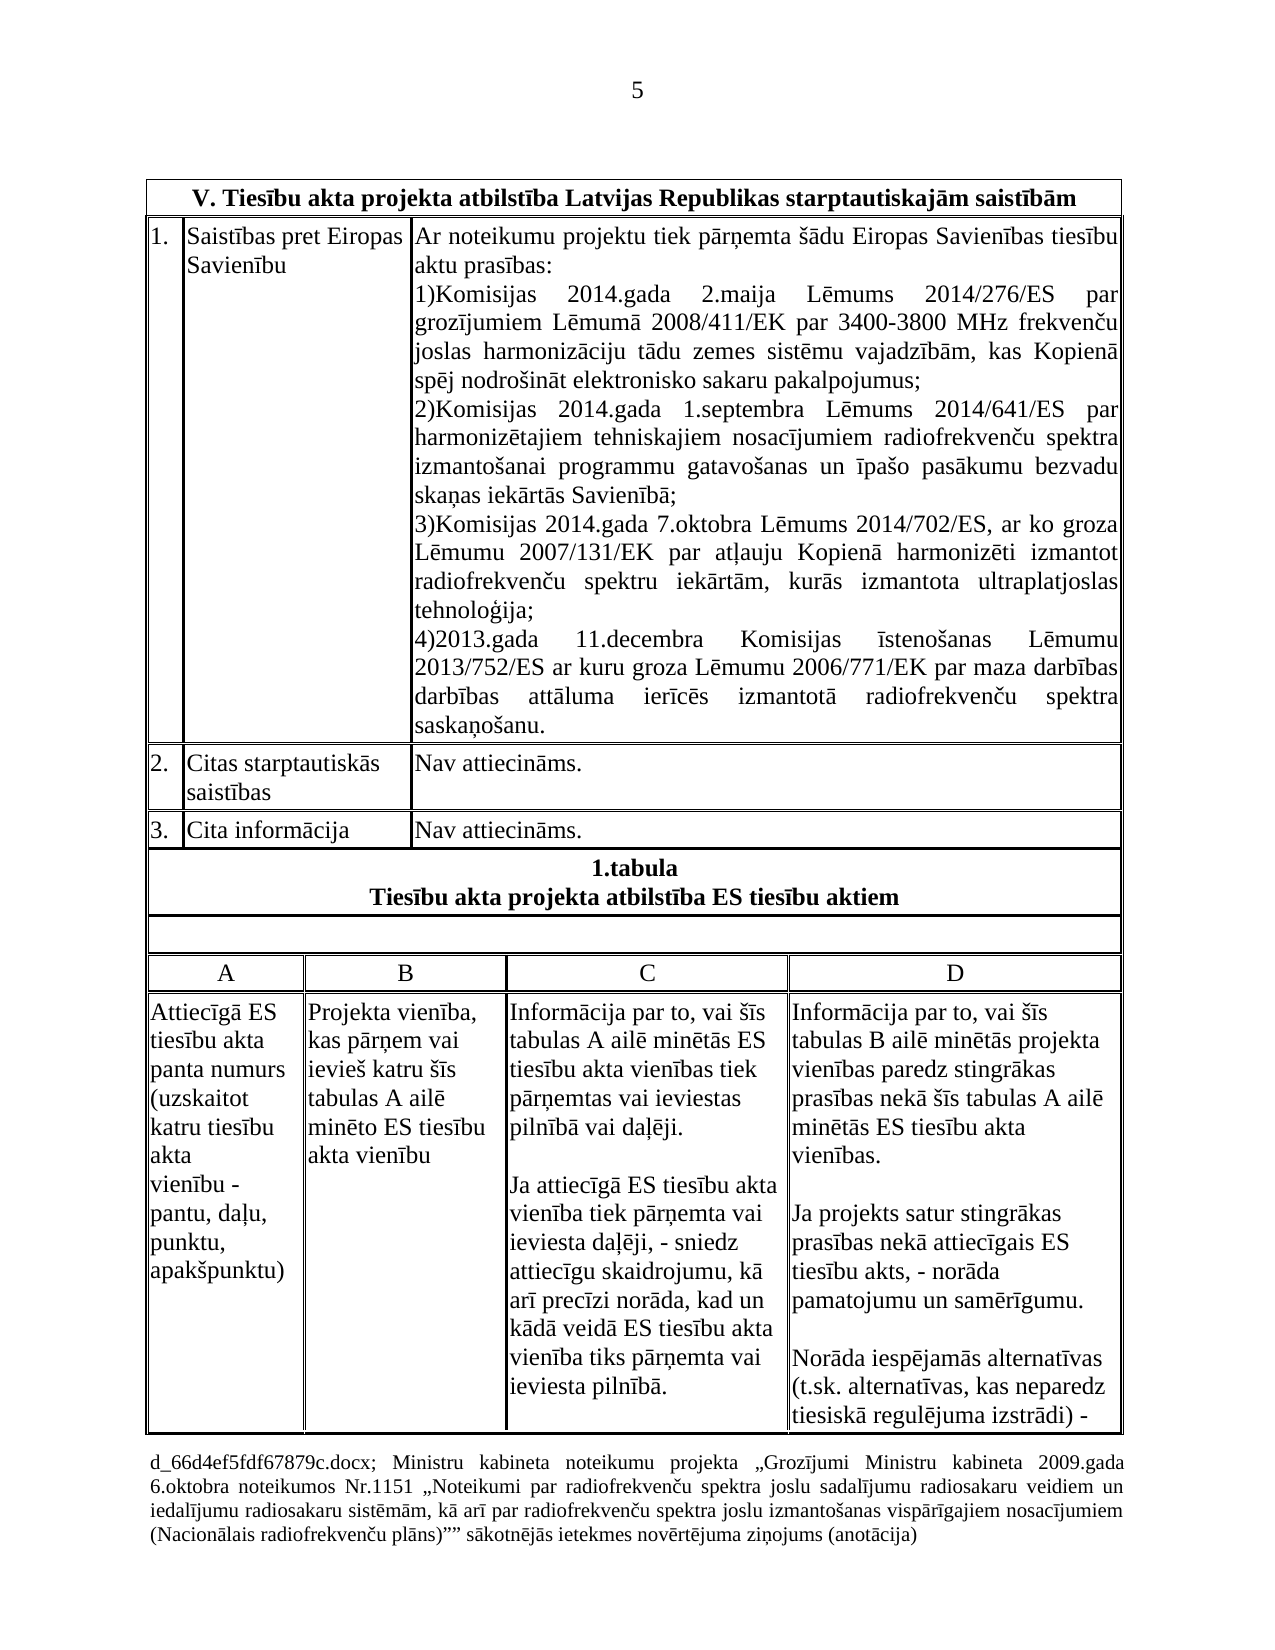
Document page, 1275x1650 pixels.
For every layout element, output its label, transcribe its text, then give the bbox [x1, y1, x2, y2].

table_cell 1.tabula Tiesību akta projekta atbilstība ES tiesību aktiem [149, 850, 1120, 914]
table_cell Citas starptautiskās saistības [185, 745, 410, 809]
table_header V. Tiesību akta projekta atbilstība Latvijas Republikas starptautiskajām saistībām [147, 180, 1121, 215]
table_cell 2. [149, 745, 182, 809]
table_cell 1. [149, 218, 182, 742]
table_cell 3. [149, 812, 182, 847]
table_cell Cita informācija [185, 812, 410, 847]
table_cell Nav attiecināms. [413, 812, 1120, 847]
table_cell [149, 917, 1120, 952]
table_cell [789, 994, 1120, 1432]
table_cell Ar noteikumu projektu tiek pārņemta šādu Eiropas Savienības tiesību aktu prasības: 1)Komisijas 2014.gada 2.maija Lēmums 2014/276/ES par grozījumiem Lēmumā 2008/411/EK par 3400-3800 MHz frekvenču joslas harmonizāciju tādu zemes sistēmu vajadzībām, kas Kopienā spēj nodrošināt elektronisko sakaru pakalpojumus; 2)Komisijas 2014.gada 1.septembra Lēmums 2014/641/ES par harmonizētajiem tehniskajiem nosacījumiem radiofrekvenču spektra izmantošanai programmu gatavošanas un īpašo pasākumu bezvadu skaņas iekārtās Savienībā; 3)Komisijas 2014.gada 7.oktobra Lēmums 2014/702/ES, ar ko groza Lēmumu 2007/131/EK par atļauju Kopienā harmonizēti izmantot radiofrekvenču spektru iekārtām, kurās izmantota ultraplatjoslas tehnoloģija; 4)2013.gada 11.decembra Komisijas īstenošanas Lēmumu 2013/752/ES ar kuru groza Lēmumu 2006/771/EK par maza darbības darbības attāluma ierīcēs izmantotā radiofrekvenču spektra saskaņošanu. [413, 218, 1120, 742]
table_cell Nav attiecināms. [413, 745, 1120, 809]
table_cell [149, 994, 304, 1432]
table_cell Saistības pret Eiropas Savienību [185, 218, 410, 742]
table_cell C [508, 956, 787, 990]
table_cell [506, 994, 788, 1432]
table_cell B [306, 956, 505, 990]
table_cell A [149, 956, 303, 990]
table_cell D [790, 956, 1120, 990]
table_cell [305, 994, 506, 1432]
